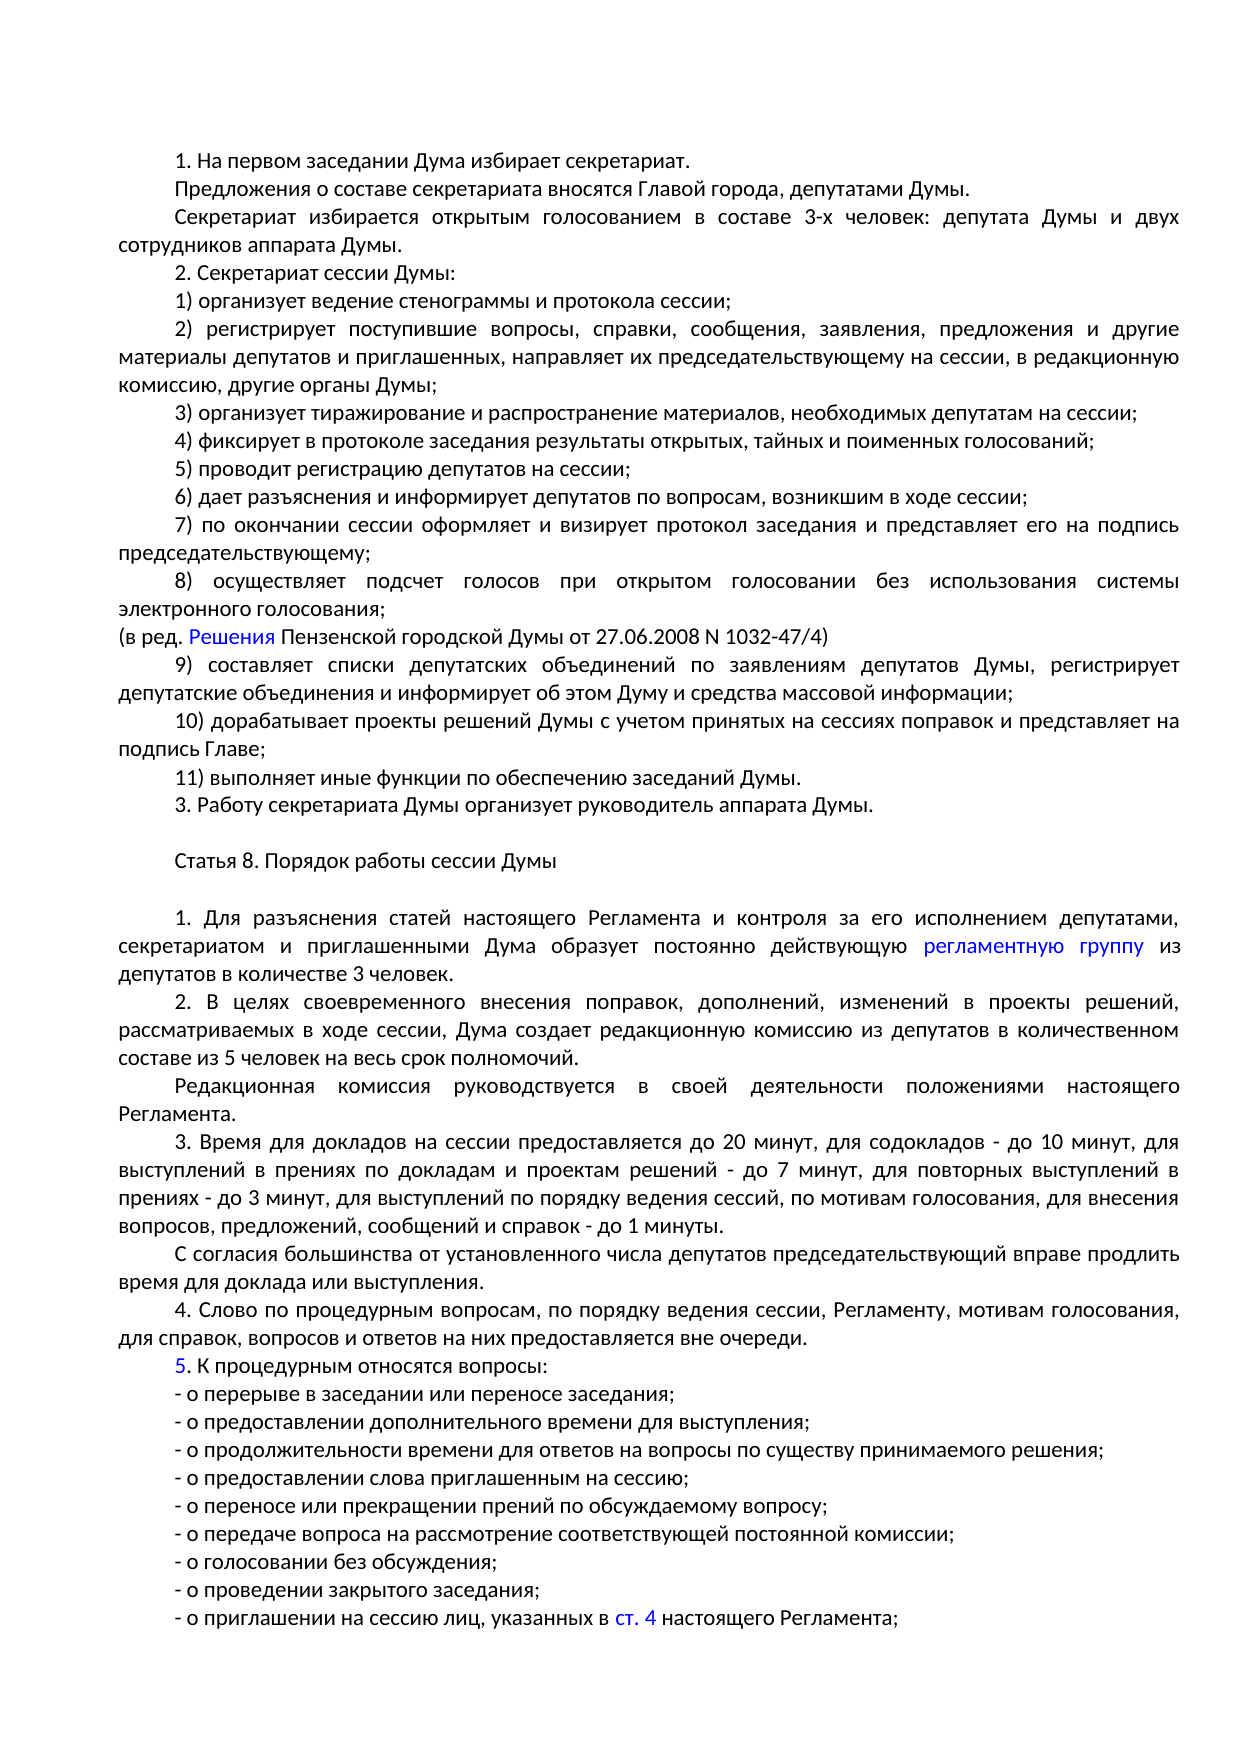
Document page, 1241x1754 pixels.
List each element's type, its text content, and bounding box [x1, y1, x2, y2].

text - о голосовании без обсуждения; [118, 1547, 1181, 1575]
text - о переносе или прекращении прений по обсуждаемому вопросу; [118, 1491, 1181, 1519]
text 4. Слово по процедурным вопросам, по порядку ведения сессии, Регламенту, мотивам голосования, для справок, вопросов и ответов на них предоставляется вне очереди. [118, 1295, 1181, 1351]
text 11) выполняет иные функции по обеспечению заседаний Думы. [118, 763, 1181, 791]
text 2. В целях своевременного внесения поправок, дополнений, изменений в проекты решений, рассматриваемых в ходе сессии, Дума создает редакционную комиссию из депутатов в количественном составе из 5 человек на весь срок полномочий. [118, 987, 1181, 1071]
text 8) осуществляет подсчет голосов при открытом голосовании без использования системы электронного голосования; [118, 566, 1181, 622]
text 2) регистрирует поступившие вопросы, справки, сообщения, заявления, предложения и другие материалы депутатов и приглашенных, направляет их председательствующему на сессии, в редакционную комиссию, другие органы Думы; [118, 314, 1181, 398]
text - о продолжительности времени для ответов на вопросы по существу принимаемого решения; [118, 1435, 1181, 1463]
text 3. Время для докладов на сессии предоставляется до 20 минут, для содокладов - до 10 минут, для выступлений в прениях по докладам и проектам решений - до 7 минут, для повторных выступлений в прениях - до 3 минут, для выступлений по порядку ведения сессий, по мотивам голосования, для внесения вопросов, предложений, сообщений и справок - до 1 минуты. [118, 1127, 1181, 1239]
text - о приглашении на сессию лиц, указанных в ст. 4 настоящего Регламента; [118, 1603, 1181, 1631]
text - о проведении закрытого заседания; [118, 1575, 1181, 1603]
text 3) организует тиражирование и распространение материалов, необходимых депутатам на сессии; [118, 398, 1181, 426]
text 9) составляет списки депутатских объединений по заявлениям депутатов Думы, регистрирует депутатские объединения и информирует об этом Думу и средства массовой информации; [118, 651, 1181, 707]
text 7) по окончании сессии оформляет и визирует протокол заседания и представляет его на подпись председательствующему; [118, 510, 1181, 566]
text 1. Для разъяснения статей настоящего Регламента и контроля за его исполнением депутатами, секретариатом и приглашенными Дума образует постоянно действующую регламентную группу из депутатов в количестве 3 человек. [118, 903, 1181, 987]
text 3. Работу секретариата Думы организует руководитель аппарата Думы. [118, 791, 1181, 819]
text 6) дает разъяснения и информирует депутатов по вопросам, возникшим в ходе сессии; [118, 482, 1181, 510]
text 5) проводит регистрацию депутатов на сессии; [118, 454, 1181, 482]
text (в ред. Решения Пензенской городской Думы от 27.06.2008 N 1032-47/4) [118, 622, 1181, 651]
text Редакционная комиссия руководствуется в своей деятельности положениями настоящего Регламента. [118, 1071, 1181, 1127]
text 2. Секретариат сессии Думы: [118, 258, 1181, 286]
text - о перерыве в заседании или переносе заседания; [118, 1379, 1181, 1407]
text 5. К процедурным относятся вопросы: [118, 1351, 1181, 1379]
text 4) фиксирует в протоколе заседания результаты открытых, тайных и поименных голосований; [118, 426, 1181, 454]
text 10) дорабатывает проекты решений Думы с учетом принятых на сессиях поправок и представляет на подпись Главе; [118, 707, 1181, 763]
text - о предоставлении слова приглашенным на сессию; [118, 1463, 1181, 1491]
text С согласия большинства от установленного числа депутатов председательствующий вправе продлить время для доклада или выступления. [118, 1239, 1181, 1295]
text 1) организует ведение стенограммы и протокола сессии; [118, 286, 1181, 314]
text - о передаче вопроса на рассмотрение соответствующей постоянной комиссии; [118, 1519, 1181, 1547]
text 1. На первом заседании Дума избирает секретариат. [118, 146, 1181, 174]
text - о предоставлении дополнительного времени для выступления; [118, 1407, 1181, 1435]
text Статья 8. Порядок работы сессии Думы [118, 847, 1181, 875]
text Секретариат избирается открытым голосованием в составе 3-х человек: депутата Думы и двух сотрудников аппарата Думы. [118, 202, 1181, 258]
text Предложения о составе секретариата вносятся Главой города, депутатами Думы. [118, 174, 1181, 202]
